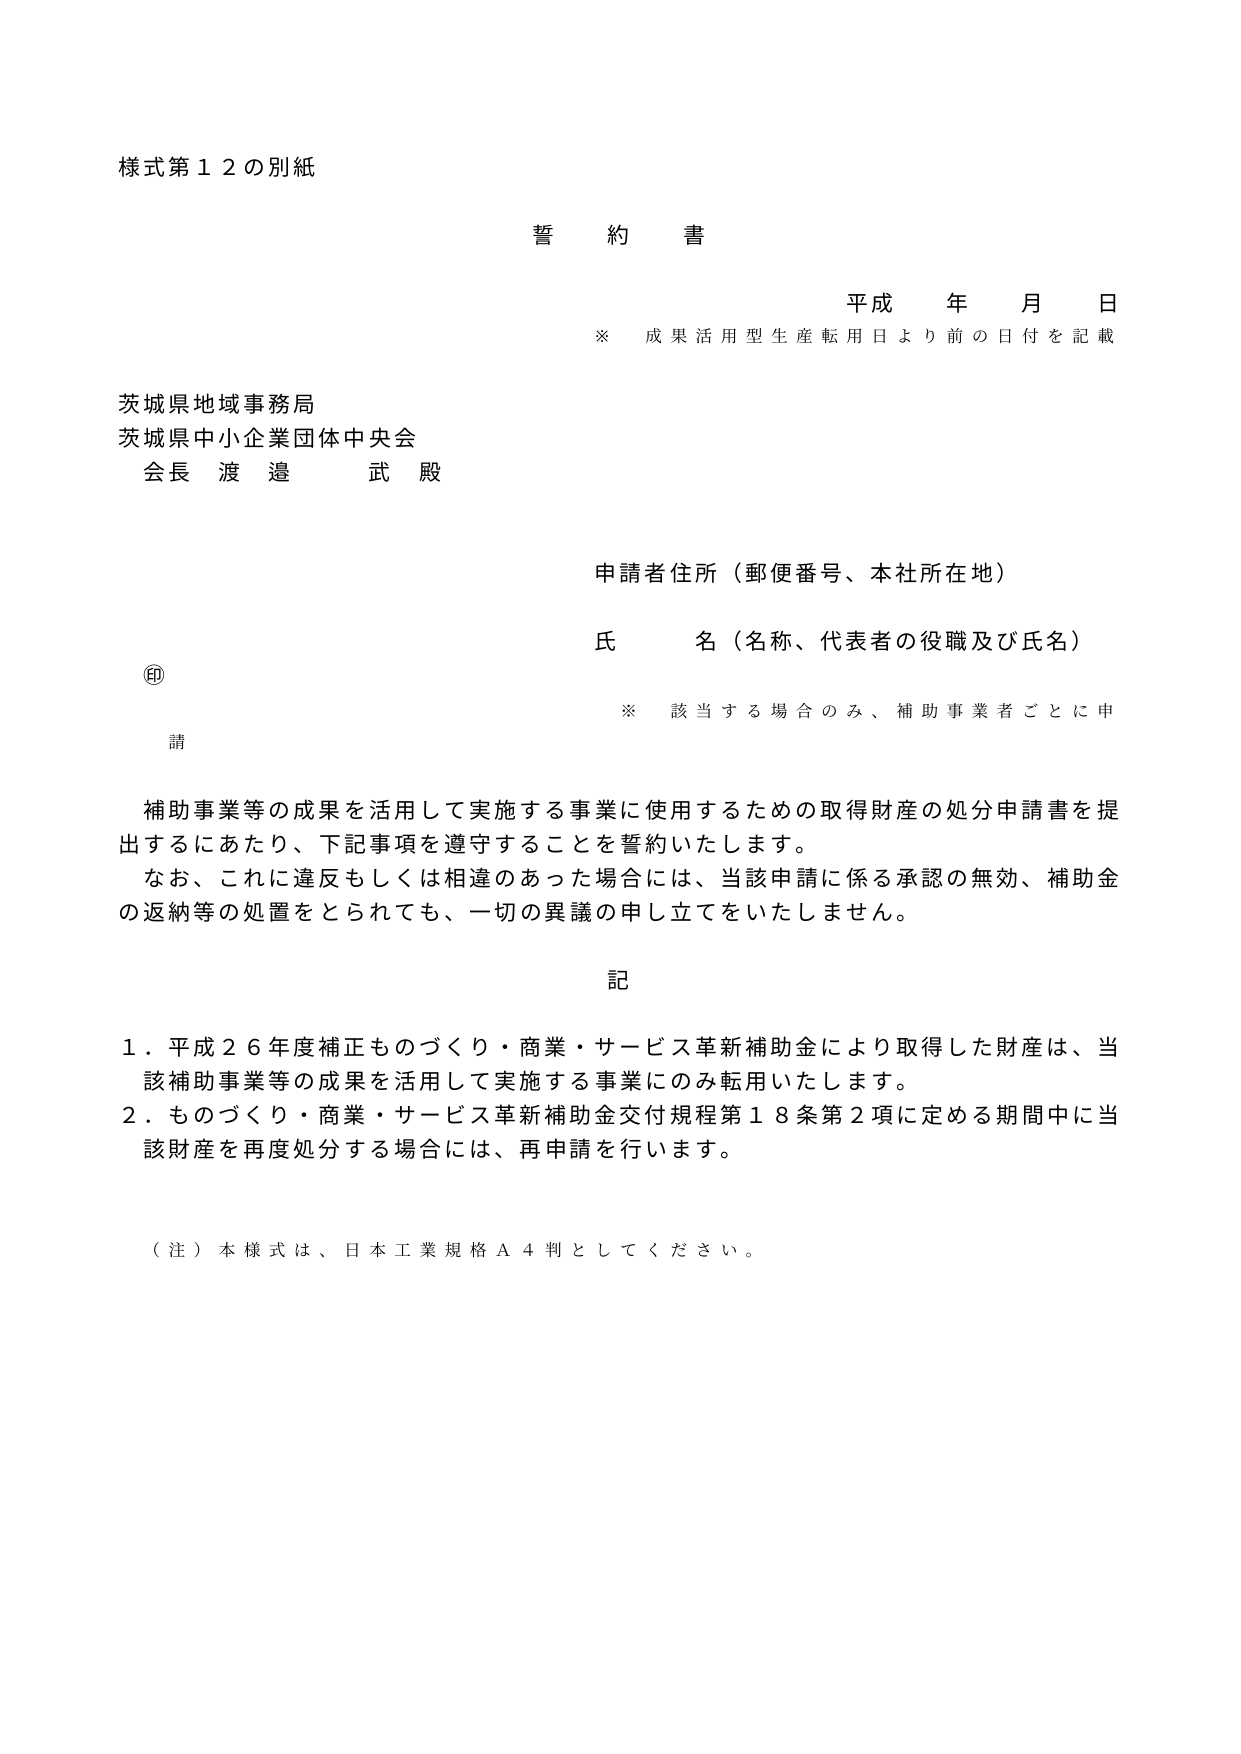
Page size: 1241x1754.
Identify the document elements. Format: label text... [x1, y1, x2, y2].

text 平成 年 月 日 [118, 284, 1122, 318]
text ２．ものづくり・商業・サービス革新補助金交付規程第１８条第２項に定める期間中に当該財産を再度処分する場合には、再申請を行います。 [118, 1097, 1122, 1165]
text 誓 約 書 [118, 217, 1122, 251]
text ※ 成果活用型生産転用日より前の日付を記載 [118, 318, 1122, 352]
text 申請者住所（郵便番号、本社所在地） [118, 555, 1122, 589]
text 茨城県中小企業団体中央会 [118, 420, 1122, 454]
text 会長 渡 邉 武 殿 [140, 454, 1122, 488]
text （注）本様式は、日本工業規格Ａ４判としてください。 [118, 1232, 1122, 1266]
text 記 [118, 962, 1122, 995]
text なお、これに違反もしくは相違のあった場合には、当該申請に係る承認の無効、補助金の返納等の処置をとられても、一切の異議の申し立てをいたしません。 [118, 860, 1122, 928]
text 茨城県地域事務局 [118, 386, 1122, 420]
text ※ 該当する場合のみ、補助事業者ごとに申請 [140, 691, 1122, 758]
text 氏 名（名称、代表者の役職及び氏名） ㊞ [118, 623, 1122, 691]
text 補助事業等の成果を活用して実施する事業に使用するための取得財産の処分申請書を提出するにあたり、下記事項を遵守することを誓約いたします。 [118, 792, 1122, 860]
text 様式第１２の別紙 [118, 149, 1122, 183]
text １．平成２６年度補正ものづくり・商業・サービス革新補助金により取得した財産は、当該補助事業等の成果を活用して実施する事業にのみ転用いたします。 [118, 1029, 1122, 1097]
